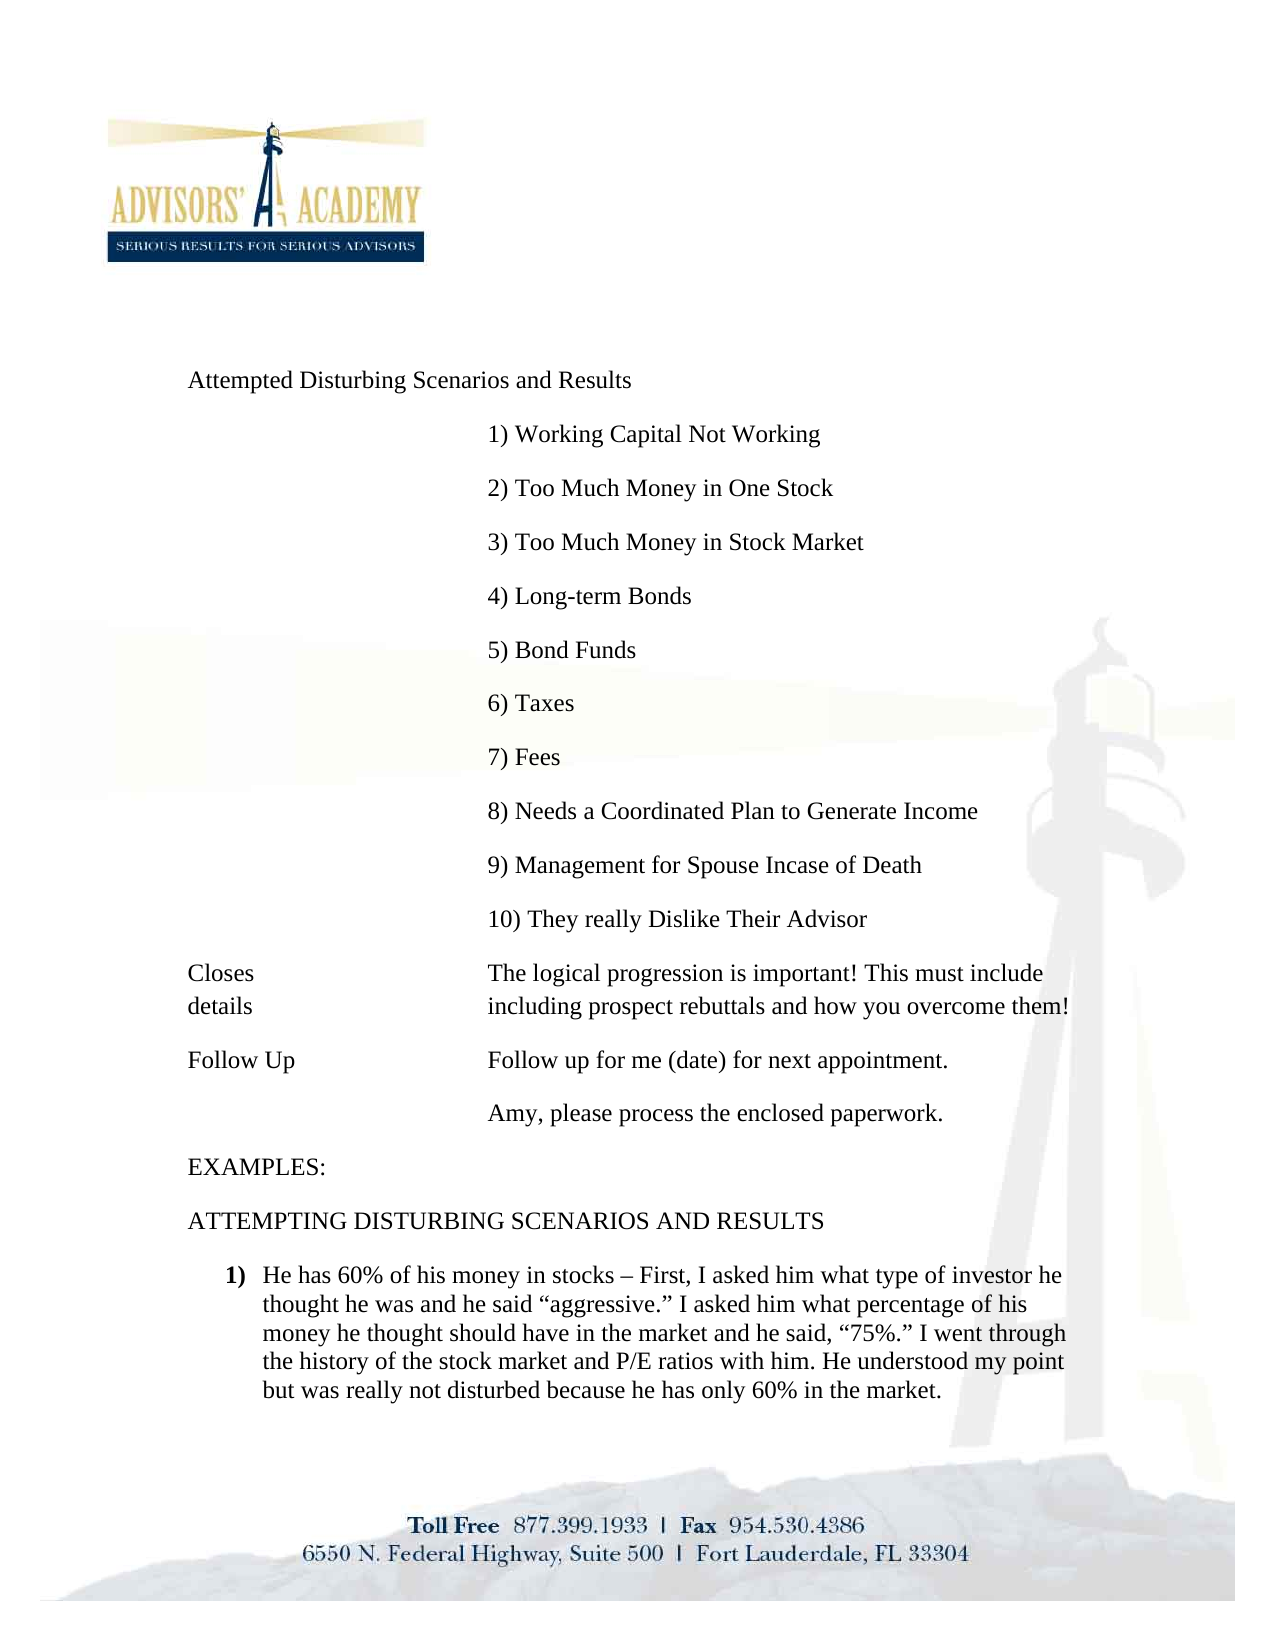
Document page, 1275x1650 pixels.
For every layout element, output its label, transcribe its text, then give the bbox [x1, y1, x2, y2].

text 1) Working Capital Not Working [187, 419, 1087, 448]
text Follow Up Follow up for me (date) for next appointment. [187, 1045, 1087, 1073]
text 5) Bond Funds [187, 635, 1087, 663]
text 2) Too Much Money in One Stock [187, 473, 1087, 502]
text 6) Taxes [187, 688, 1087, 717]
text Attempted Disturbing Scenarios and Results [187, 365, 1087, 394]
text 10) They really Dislike Their Advisor [187, 904, 1087, 933]
text 8) Needs a Coordinated Plan to Generate Income [187, 796, 1087, 825]
picture [40, 49, 1235, 1601]
text Attempting Disturbing Scenarios and Results [187, 1206, 1087, 1235]
text Closes The logical progression is important! This must include details including prospect rebuttals and how you overcome them! [187, 958, 1087, 1019]
text Amy, please process the enclosed paperwork. [187, 1098, 1087, 1127]
text 3) Too Much Money in Stock Market [187, 527, 1087, 556]
text 9) Management for Spouse Incase of Death [187, 850, 1087, 879]
text EXAMPLES: [187, 1152, 1087, 1181]
text 4) Long-term Bonds [187, 581, 1087, 609]
text 7) Fees [187, 742, 1087, 771]
list He has 60% of his money in stocks – First, I asked him what type of investor he thought he was and he said “aggressive.” I asked him what percentage of his money he thought should have in the market and he said, “75%.” I went through the history of the stock market and P/E ratios with him. He understood my point but was really not disturbed because he has only 60% in the market. [225, 1260, 1087, 1404]
